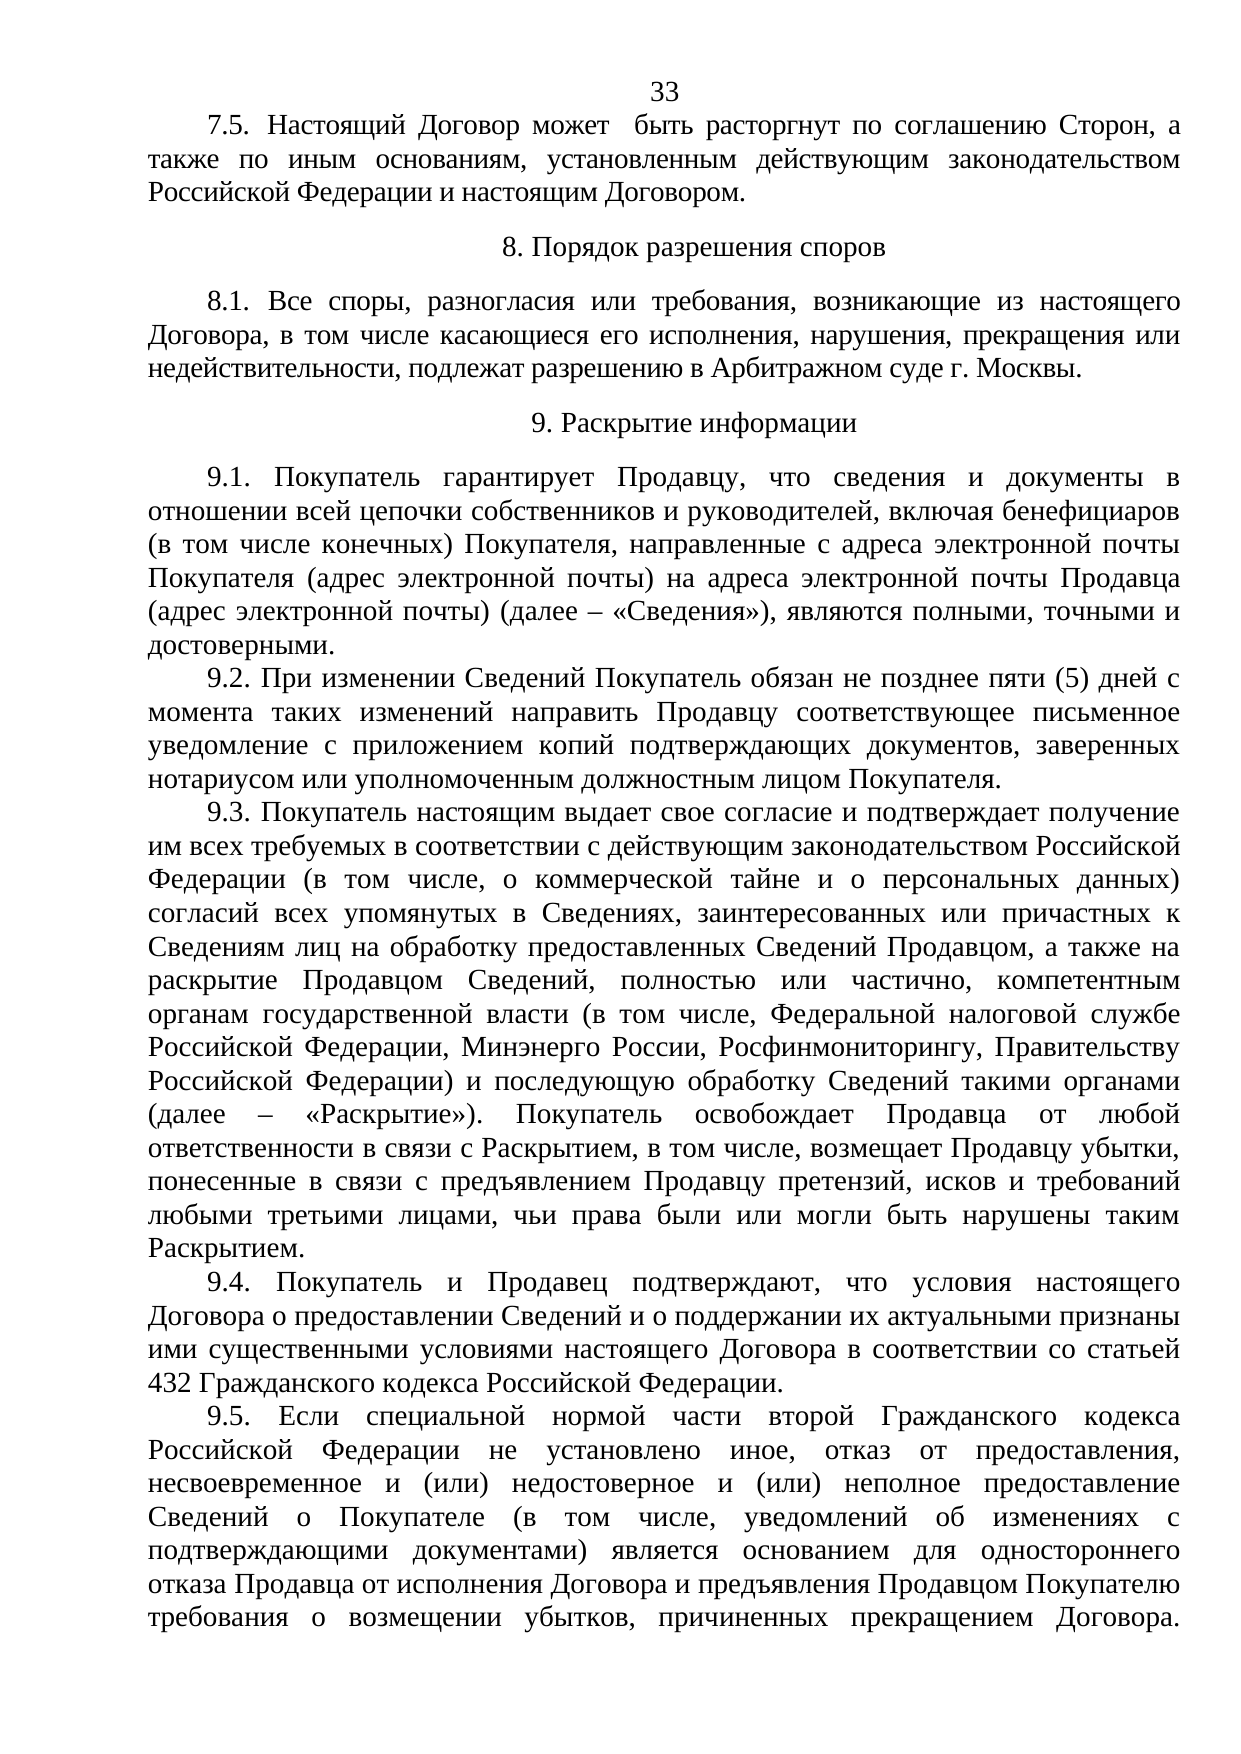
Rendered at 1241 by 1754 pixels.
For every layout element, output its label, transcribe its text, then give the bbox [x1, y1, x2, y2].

list Порядок разрешения споров [148, 229, 1181, 262]
list Покупатель гарантирует Продавцу, что сведения и документы в отношении всей цепочки собственников и руководителей, включая бенефициаров (в том числе конечных) Покупателя, направленные с адреса электронной почты Покупателя на адреса электронной почты Продавца (далее – «Сведения»), являются полными, точными и достоверными. [148, 459, 1181, 660]
list Настоящий Договор может быть расторгнут по соглашению Сторон, а также по иным основаниям, установленным действующим законодательством Российской Федерации и настоящим Договором. [148, 107, 1181, 208]
list Покупатель настоящим выдает свое согласие и подтверждает получение им всех требуемых в соответствии с действующим законодательством Российской Федерации (в том числе, о коммерческой тайне и о персональных данных) согласий всех упомянутых в Сведениях, заинтересованных или причастных к Сведениям лиц на обработку предоставленных Сведений Продавцом, а также на раскрытие Продавцом Сведений, полностью или частично, компетентным органам государственной власти (в том числе, Федеральной налоговой службе Российской Федерации, Минэнерго России, Росфинмониторингу, Правительству Российской Федерации) и последующую обработку Сведений такими органами (далее – «Раскрытие»). Покупатель освобождает Продавца от любой ответственности в связи с Раскрытием, в том числе, возмещает Продавцу убытки, понесенные в связи с предъявлением Продавцу претензий, исков и требований любыми третьими лицами, чьи права были или могли быть нарушены таким Раскрытием. [148, 794, 1181, 1264]
list При изменении Сведений Покупатель обязан не позднее пяти (5) дней с момента таких изменений направить Продавцу соответствующее письменное уведомление с приложением копий подтверждающих документов, заверенных нотариусом или уполномоченным должностным лицом Покупателя. [148, 660, 1181, 794]
list Раскрытие информации [148, 405, 1181, 438]
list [148, 1398, 1181, 1633]
list Все споры, разногласия или требования, возникающие из настоящего Договора, в том числе касающиеся его исполнения, нарушения, прекращения или недействительности, подлежат разрешению в Арбитражном суде г. Москвы. [148, 283, 1181, 384]
list Покупатель и Продавец подтверждают, что условия настоящего Договора о предоставлении Сведений и о поддержании их актуальными признаны ими существенными условиями настоящего Договора в соответствии со статьей 432 Гражданского кодекса Российской Федерации. [148, 1264, 1181, 1398]
